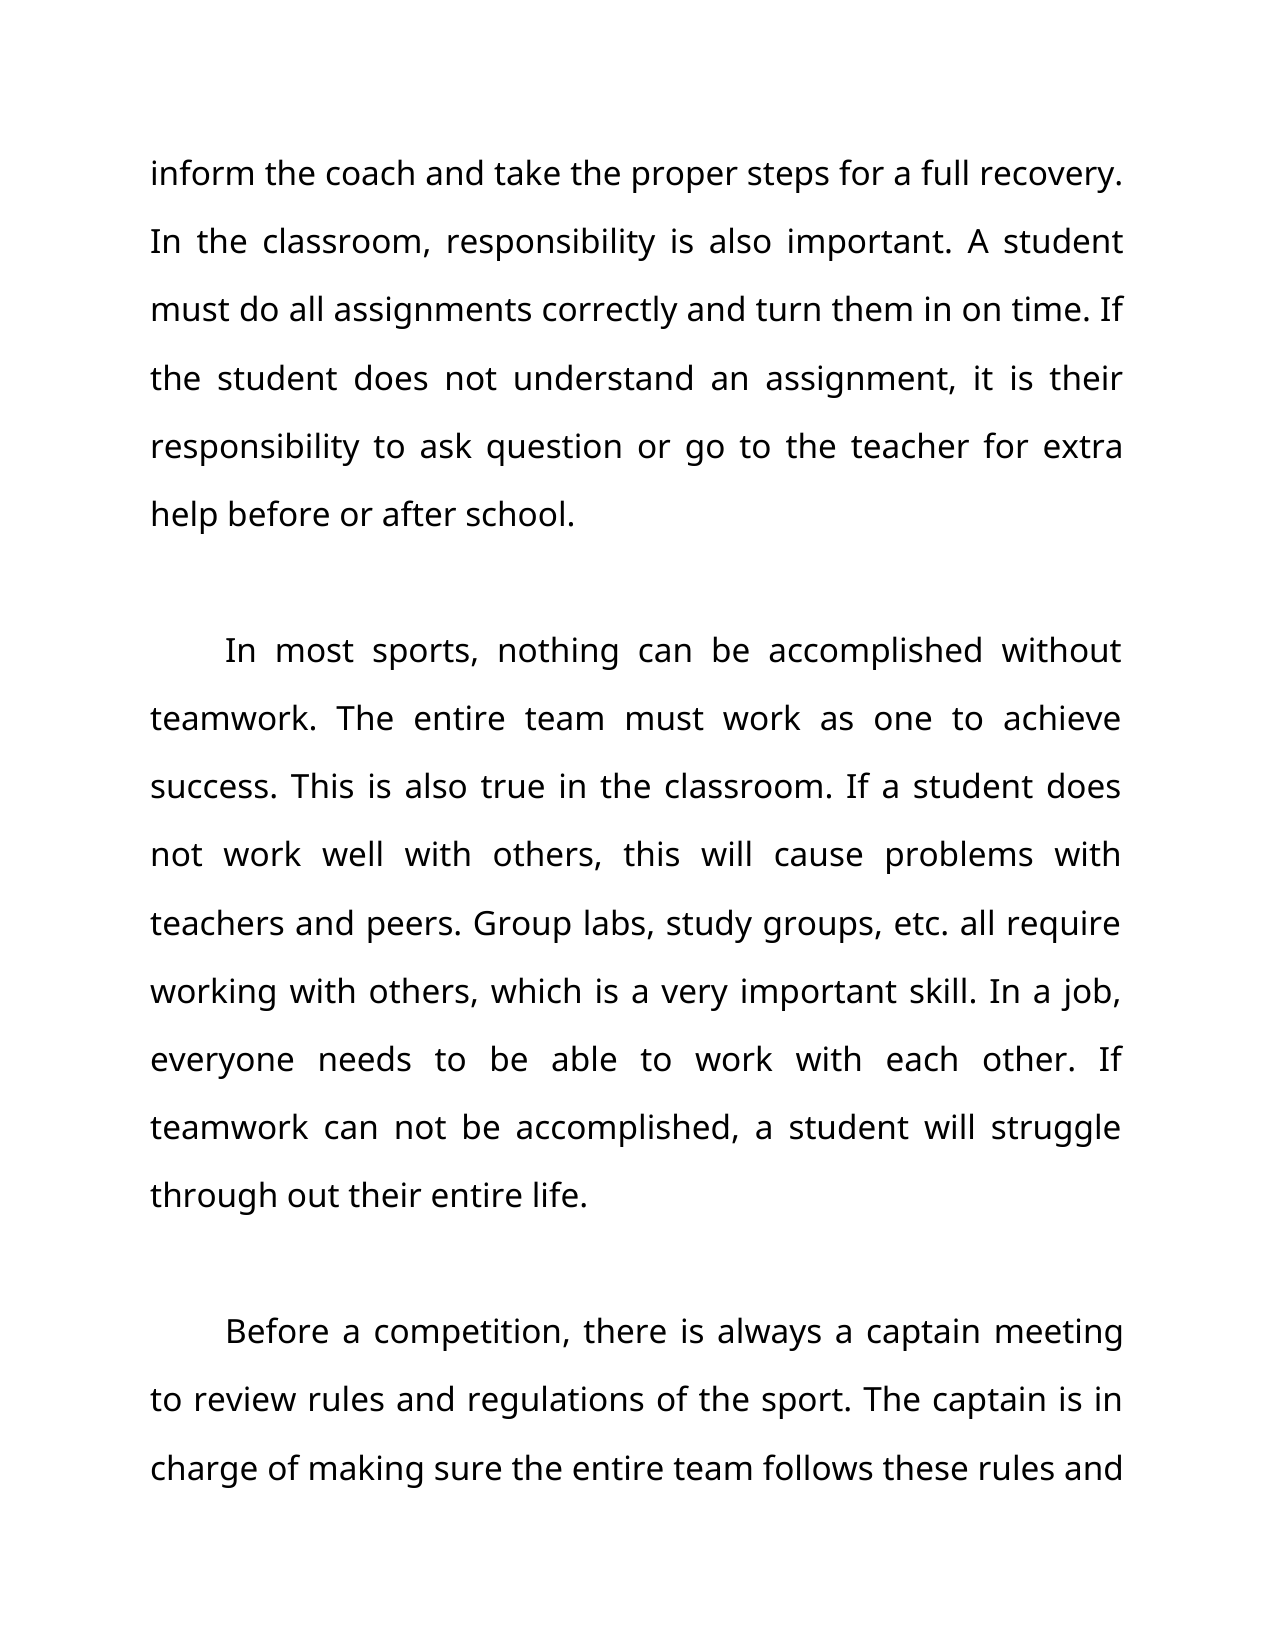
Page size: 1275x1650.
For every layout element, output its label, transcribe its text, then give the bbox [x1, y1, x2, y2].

text In most sports, nothing can be accomplished without teamwork. The entire team must work as one to achieve success. This is also true in the classroom. If a student does not work well with others, this will cause problems with teachers and peers. Group labs, study groups, etc. all require working with others, which is a very important skill. In a job, everyone needs to be able to work with each other. If teamwork can not be accomplished, a student will struggle through out their entire life. [150, 627, 1123, 1217]
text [150, 150, 1125, 536]
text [150, 1308, 1125, 1490]
